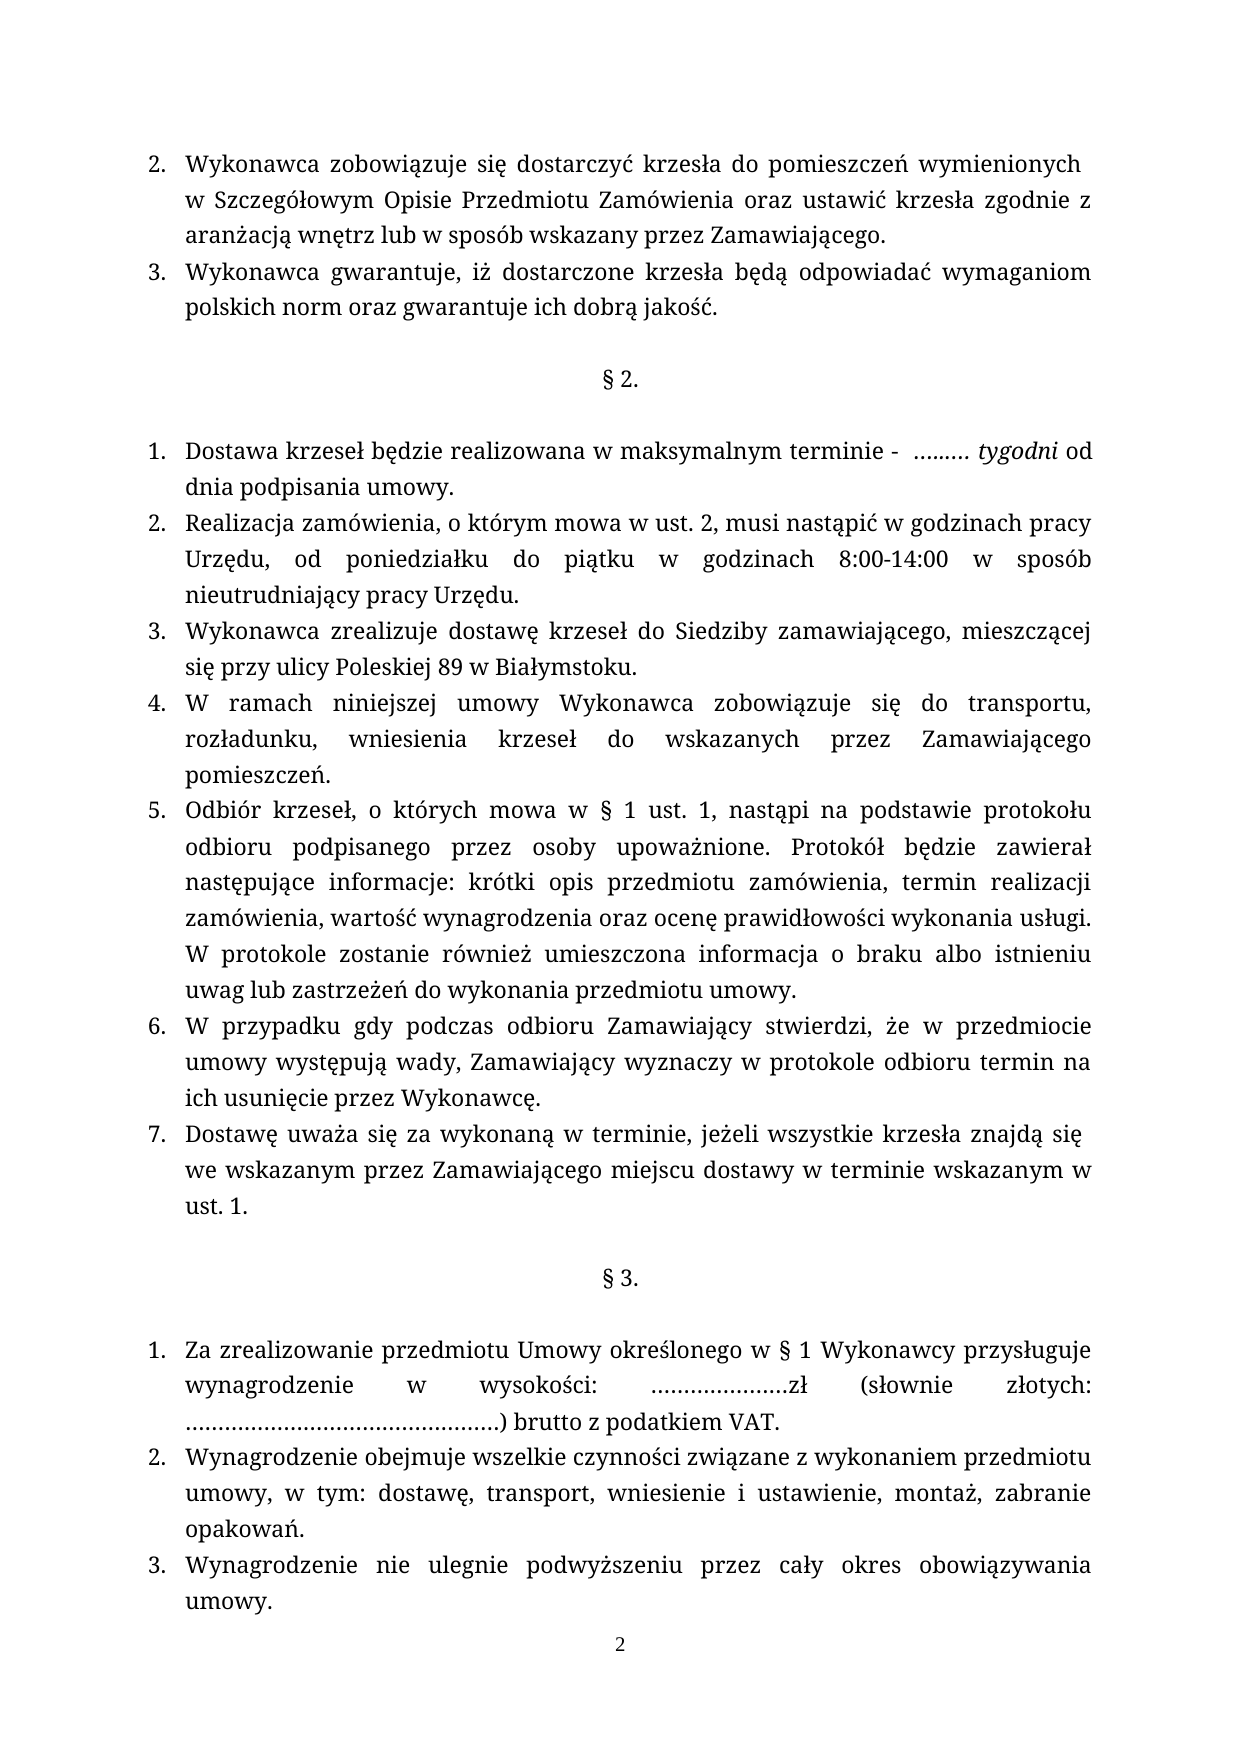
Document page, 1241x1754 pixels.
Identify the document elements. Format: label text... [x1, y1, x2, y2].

list Wykonawca zrealizuje dostawę krzeseł do Siedziby zamawiającego, mieszczącej się przy ulicy Poleskiej 89 w Białymstoku. [148, 615, 1093, 682]
list Wynagrodzenie nie ulegnie podwyższeniu przez cały okres obowiązywania umowy. [148, 1549, 1093, 1616]
list Za zrealizowanie przedmiotu Umowy określonego w § 1 Wykonawcy przysługuje wynagrodzenie w wysokości: …………………zł (słownie złotych: …………………………………………) brutto z podatkiem VAT. [148, 1333, 1093, 1437]
list W przypadku gdy podczas odbioru Zamawiający stwierdzi, że w przedmiocie umowy występują wady, Zamawiający wyznaczy w protokole odbioru termin na ich usunięcie przez Wykonawcę. [148, 1010, 1093, 1113]
text § 2. [148, 363, 1093, 394]
list Dostawa krzeseł będzie realizowana w maksymalnym terminie - …..…. tygodni od dnia podpisania umowy. [148, 435, 1093, 502]
list Odbiór krzeseł, o których mowa w § 1 ust. 1, nastąpi na podstawie protokołu odbioru podpisanego przez osoby upoważnione. Protokół będzie zawierał następujące informacje: krótki opis przedmiotu zamówienia, termin realizacji zamówienia, wartość wynagrodzenia oraz ocenę prawidłowości wykonania usługi. W protokole zostanie również umieszczona informacja o braku albo istnieniu uwag lub zastrzeżeń do wykonania przedmiotu umowy. [148, 794, 1093, 1005]
list Realizacja zamówienia, o którym mowa w ust. 2, musi nastąpić w godzinach pracy Urzędu, od poniedziałku do piątku w godzinach 8:00-14:00 w sposób nieutrudniający pracy Urzędu. [148, 507, 1093, 610]
text § 3. [148, 1262, 1093, 1293]
list Wynagrodzenie obejmuje wszelkie czynności związane z wykonaniem przedmiotu umowy, w tym: dostawę, transport, wniesienie i ustawienie, montaż, zabranie opakowań. [148, 1441, 1093, 1544]
list Wykonawca gwarantuje, iż dostarczone krzesła będą odpowiadać wymaganiom polskich norm oraz gwarantuje ich dobrą jakość. [148, 255, 1093, 323]
list Wykonawca zobowiązuje się dostarczyć krzesła do pomieszczeń wymienionych w Szczegółowym Opisie Przedmiotu Zamówienia oraz ustawić krzesła zgodnie z aranżacją wnętrz lub w sposób wskazany przez Zamawiającego. [148, 148, 1093, 251]
list W ramach niniejszej umowy Wykonawca zobowiązuje się do transportu, rozładunku, wniesienia krzeseł do wskazanych przez Zamawiającego pomieszczeń. [148, 687, 1093, 790]
list Dostawę uważa się za wykonaną w terminie, jeżeli wszystkie krzesła znajdą się we wskazanym przez Zamawiającego miejscu dostawy w terminie wskazanym w ust. 1. [148, 1118, 1093, 1221]
